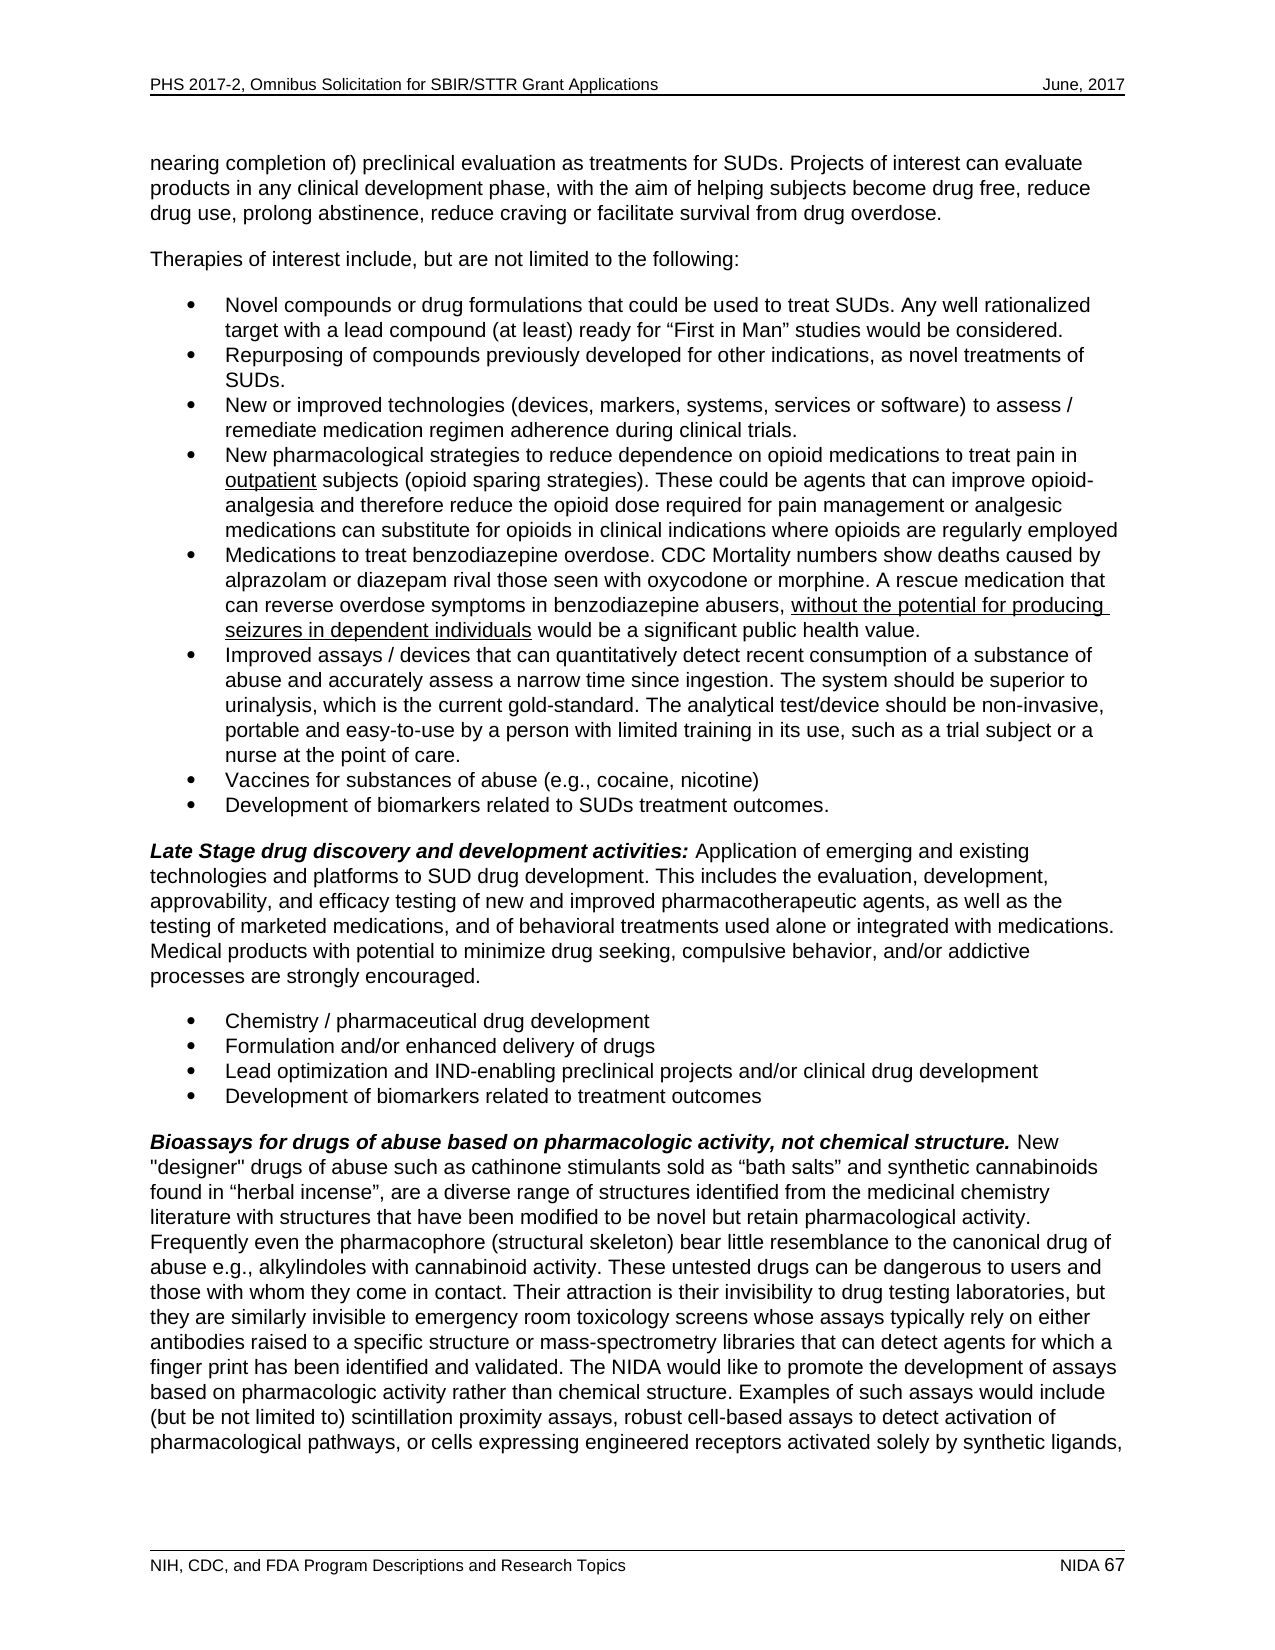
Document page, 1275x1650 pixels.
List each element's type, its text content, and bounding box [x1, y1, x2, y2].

text Therapies of interest include, but are not limited to the following: [150, 246, 1125, 271]
list Improved assays / devices that can quantitatively detect recent consumption of a substance of abuse and accurately assess a narrow time since ingestion. The system should be superior to urinalysis, which is the current gold-standard. The analytical test/device should be non-invasive, portable and easy-to-use by a person with limited training in its use, such as a trial subject or a nurse at the point of care. [187, 642, 1125, 767]
list New pharmacological strategies to reduce dependence on opioid medications to treat pain in outpatient subjects (opioid sparing strategies). These could be agents that can improve opioid-analgesia and therefore reduce the opioid dose required for pain management or analgesic medications can substitute for opioids in clinical indications where opioids are regularly employed [187, 442, 1125, 542]
list Repurposing of compounds previously developed for other indications, as novel treatments of SUDs. [187, 342, 1125, 392]
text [150, 150, 1125, 225]
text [150, 1129, 1125, 1454]
list Vaccines for substances of abuse (e.g., cocaine, nicotine) [187, 767, 1125, 792]
list Chemistry / pharmaceutical drug development [187, 1008, 1125, 1033]
list Development of biomarkers related to treatment outcomes [187, 1083, 1125, 1108]
list Novel compounds or drug formulations that could be used to treat SUDs. Any well rationalized target with a lead compound (at least) ready for “First in Man” studies would be considered. [187, 292, 1125, 342]
text Late Stage drug discovery and development activities: Application of emerging and existing technologies and platforms to SUD drug development. This includes the evaluation, development, approvability, and efficacy testing of new and improved pharmacotherapeutic agents, as well as the testing of marketed medications, and of behavioral treatments used alone or integrated with medications. Medical products with potential to minimize drug seeking, compulsive behavior, and/or addictive processes are strongly encouraged. [150, 837, 1125, 987]
list Lead optimization and IND-enabling preclinical projects and/or clinical drug development [187, 1058, 1125, 1083]
list Formulation and/or enhanced delivery of drugs [187, 1033, 1125, 1058]
list New or improved technologies (devices, markers, systems, services or software) to assess / remediate medication regimen adherence during clinical trials. [187, 392, 1125, 442]
list Medications to treat benzodiazepine overdose. CDC Mortality numbers show deaths caused by alprazolam or diazepam rival those seen with oxycodone or morphine. A rescue medication that can reverse overdose symptoms in benzodiazepine abusers, without the potential for producing seizures in dependent individuals would be a significant public health value. [187, 542, 1125, 642]
list Development of biomarkers related to SUDs treatment outcomes. [187, 792, 1125, 817]
